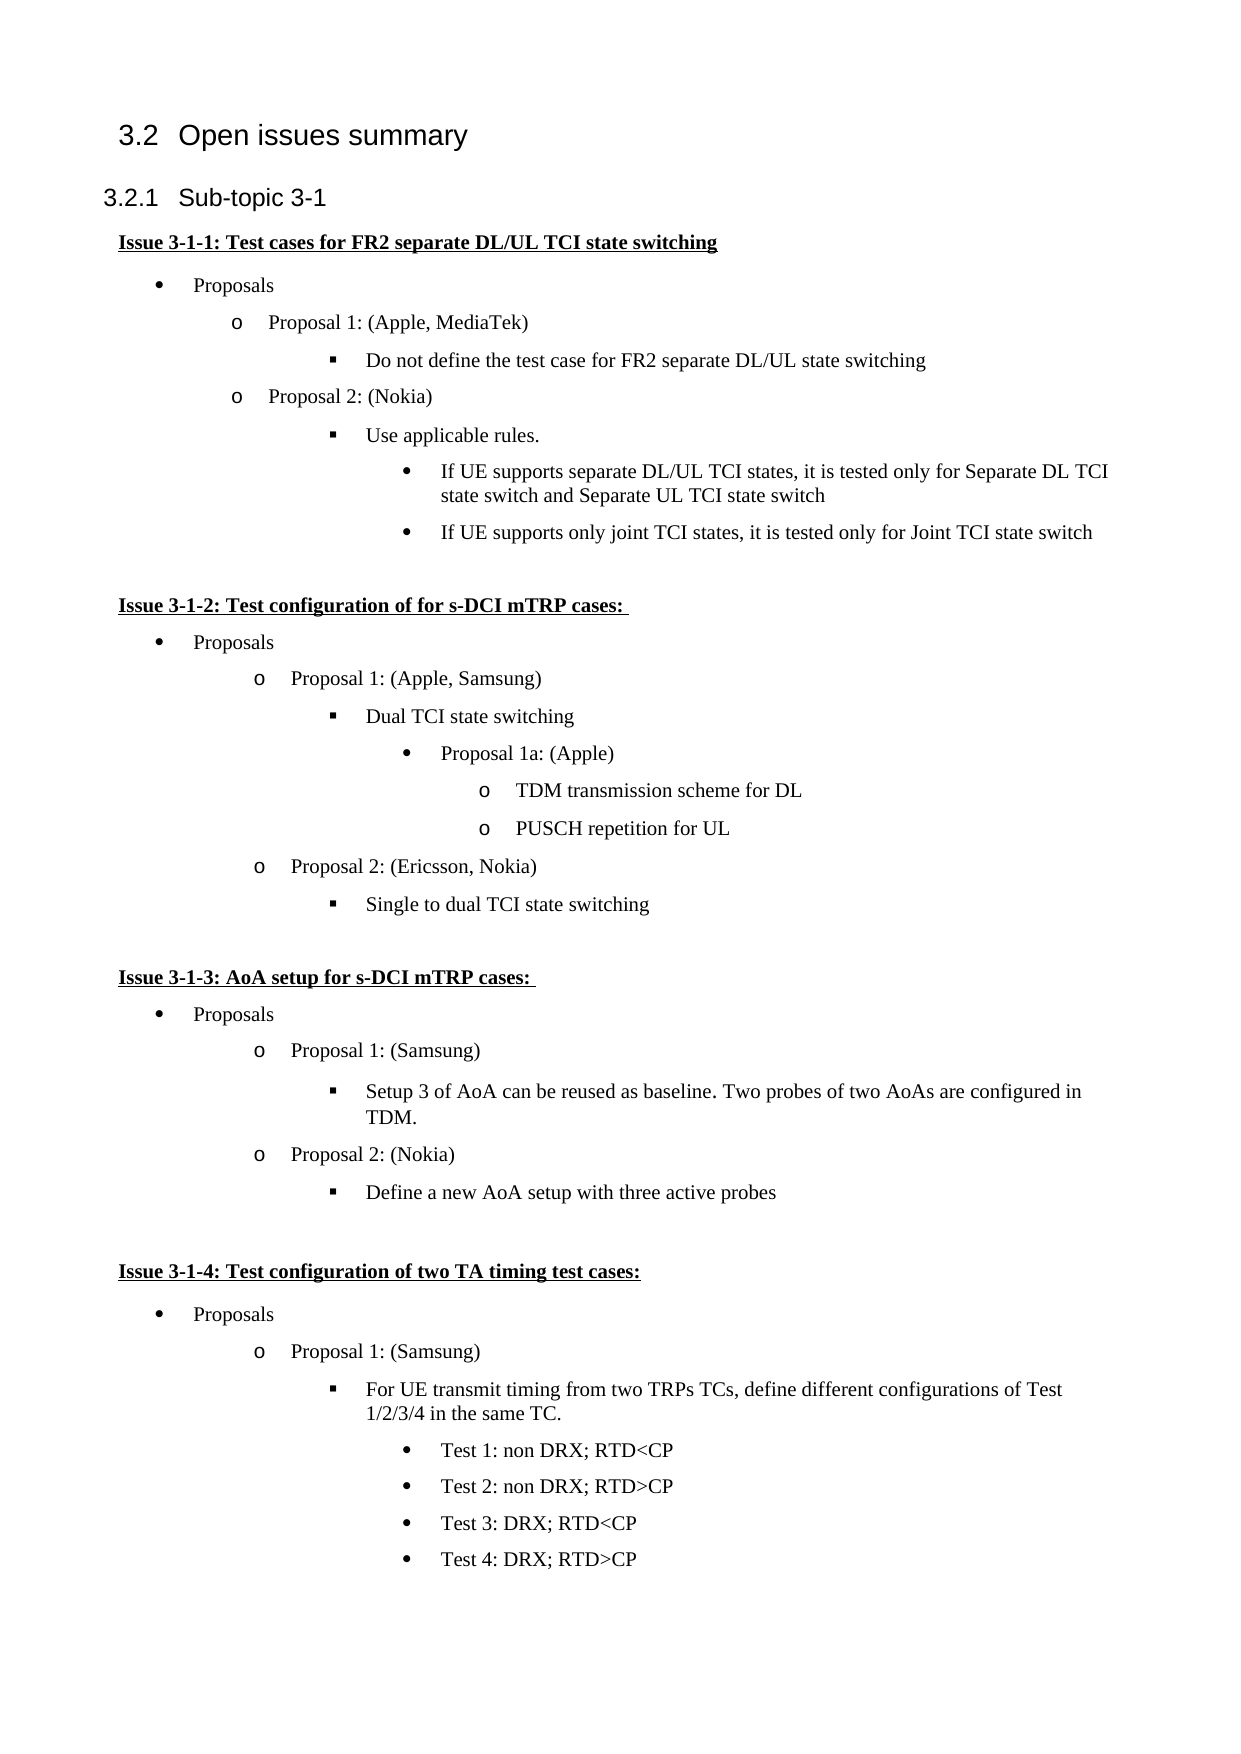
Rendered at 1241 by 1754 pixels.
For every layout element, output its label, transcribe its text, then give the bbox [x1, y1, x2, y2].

list Test 2: non DRX; RTD>CP [403, 1474, 1122, 1498]
list Proposal 1a: (Apple) [403, 741, 1122, 765]
list Single to dual TCI state switching [328, 892, 1122, 916]
subtitle Open issues summary [118, 118, 1122, 152]
list Proposals [156, 629, 1122, 654]
list Proposal 2: (Nokia) [253, 1142, 1122, 1167]
list Proposal 1: (Apple, Samsung) [253, 666, 1122, 692]
list If UE supports separate DL/UL TCI states, it is tested only for Separate DL TCI state switch and Separate UL TCI state switch [403, 459, 1122, 507]
list Test 4: DRX; RTD>CP [403, 1547, 1122, 1571]
list Test 3: DRX; RTD<CP [403, 1511, 1122, 1535]
text Issue 3-1-4: Test configuration of two TA timing test cases: [118, 1259, 1122, 1283]
list TDM transmission scheme for DL [478, 777, 1122, 803]
list Do not define the test case for FR2 separate DL/UL state switching [328, 348, 1122, 372]
subtitle Sub-topic 3-1 [103, 183, 1122, 212]
list Define a new AoA setup with three active probes [328, 1180, 1122, 1204]
list Setup 3 of AoA can be reused as baseline. Two probes of two AoAs are configured in TDM. [328, 1077, 1122, 1129]
list Proposal 1: (Samsung) [253, 1038, 1122, 1064]
list Test 1: non DRX; RTD<CP [403, 1437, 1122, 1462]
list Dual TCI state switching [328, 704, 1122, 728]
list PUSCH repetition for UL [478, 816, 1122, 841]
list Use applicable rules. [328, 423, 1122, 447]
text Issue 3-1-3: AoA setup for s-DCI mTRP cases: [118, 965, 1122, 989]
list If UE supports only joint TCI states, it is tested only for Joint TCI state switch [403, 520, 1122, 544]
list Proposal 2: (Ericsson, Nokia) [253, 854, 1122, 880]
list Proposal 1: (Samsung) [253, 1339, 1122, 1364]
text Issue 3-1-1: Test cases for FR2 separate DL/UL TCI state switching [118, 230, 1122, 254]
list Proposals [156, 273, 1122, 297]
list Proposal 2: (Nokia) [231, 384, 1122, 410]
text Issue 3-1-2: Test configuration of for s-DCI mTRP cases: [118, 593, 1122, 617]
list Proposals [156, 1302, 1122, 1326]
list For UE transmit timing from two TRPs TCs, define different configurations of Test 1/2/3/4 in the same TC. [328, 1377, 1122, 1425]
list Proposal 1: (Apple, MediaTek) [231, 310, 1122, 335]
list Proposals [156, 1002, 1122, 1026]
